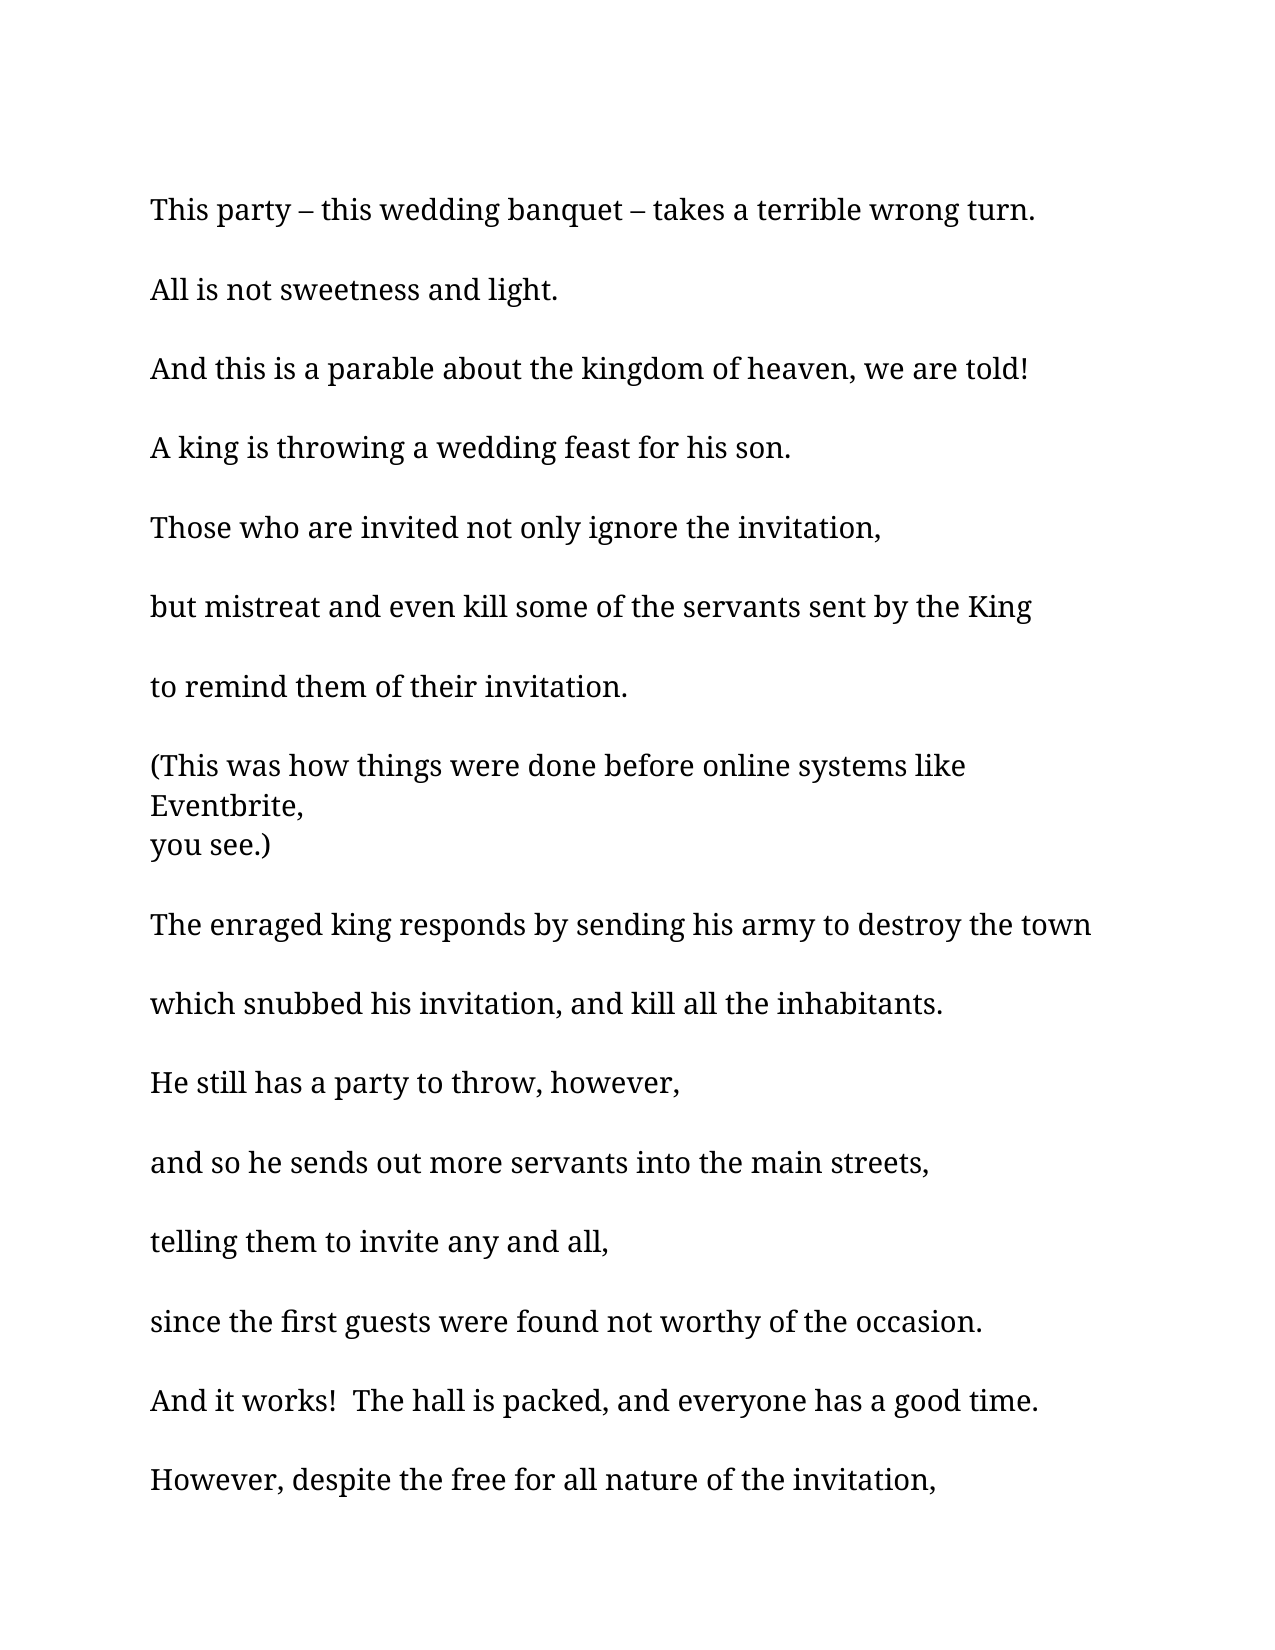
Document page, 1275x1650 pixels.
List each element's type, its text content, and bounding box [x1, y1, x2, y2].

text telling them to invite any and all, [150, 1222, 1125, 1261]
text A king is throwing a wedding feast for his son. [150, 428, 1125, 467]
text but mistreat and even kill some of the servants sent by the King [150, 587, 1125, 626]
text you see.) [150, 825, 1125, 864]
text (This was how things were done before online systems like Eventbrite, [150, 745, 1125, 825]
text And it works! The hall is packed, and everyone has a good time. [150, 1380, 1125, 1420]
text He still has a party to throw, however, [150, 1063, 1125, 1102]
text Those who are invited not only ignore the invitation, [150, 507, 1125, 547]
text However, despite the free for all nature of the invitation, [150, 1460, 1125, 1499]
text to remind them of their invitation. [150, 666, 1125, 706]
text The enraged king responds by sending his army to destroy the town [150, 904, 1125, 944]
text All is not sweetness and light. [150, 269, 1125, 309]
text This party – this wedding banquet – takes a terrible wrong turn. [150, 190, 1125, 229]
text which snubbed his invitation, and kill all the inhabitants. [150, 983, 1125, 1023]
text since the first guests were found not worthy of the occasion. [150, 1301, 1125, 1341]
text And this is a parable about the kingdom of heaven, we are told! [150, 348, 1125, 388]
text and so he sends out more servants into the main streets, [150, 1142, 1125, 1182]
